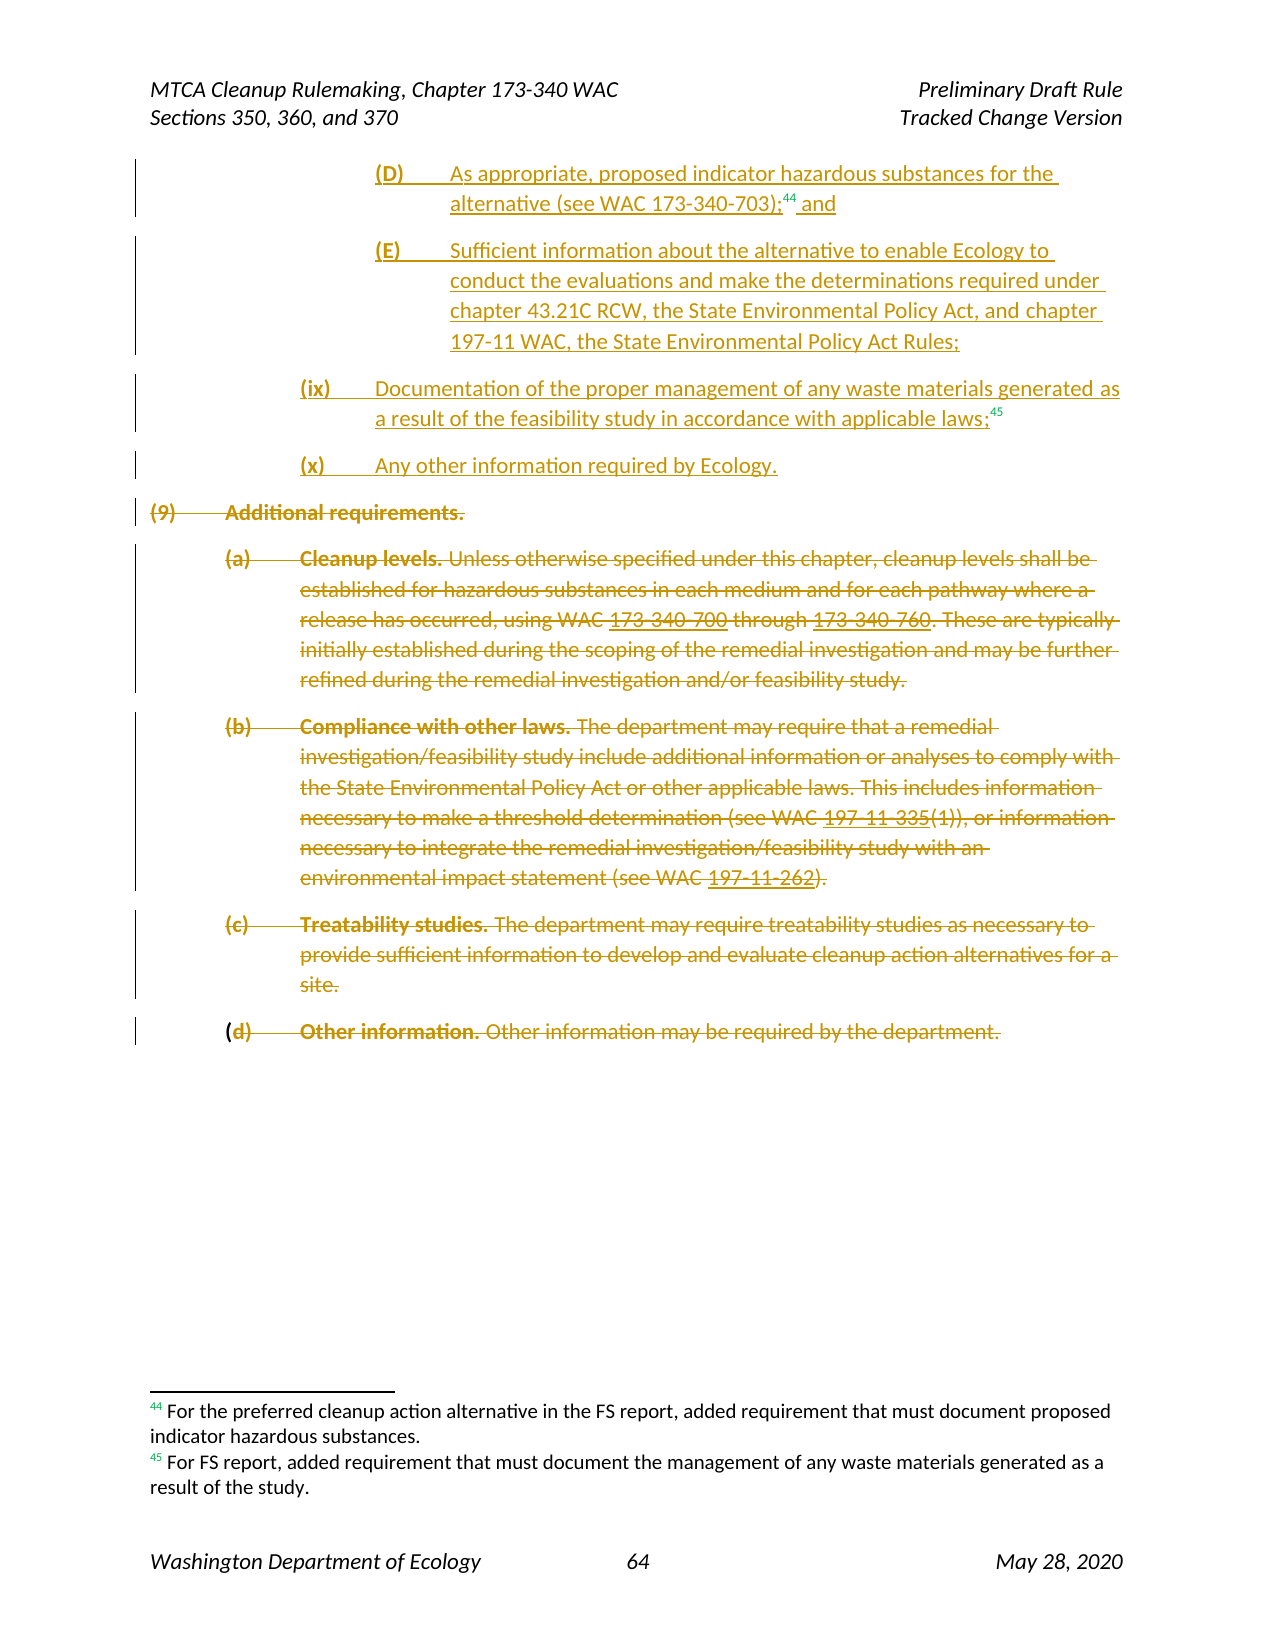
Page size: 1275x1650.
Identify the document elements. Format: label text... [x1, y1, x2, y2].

text ( [225, 1017, 1125, 1045]
